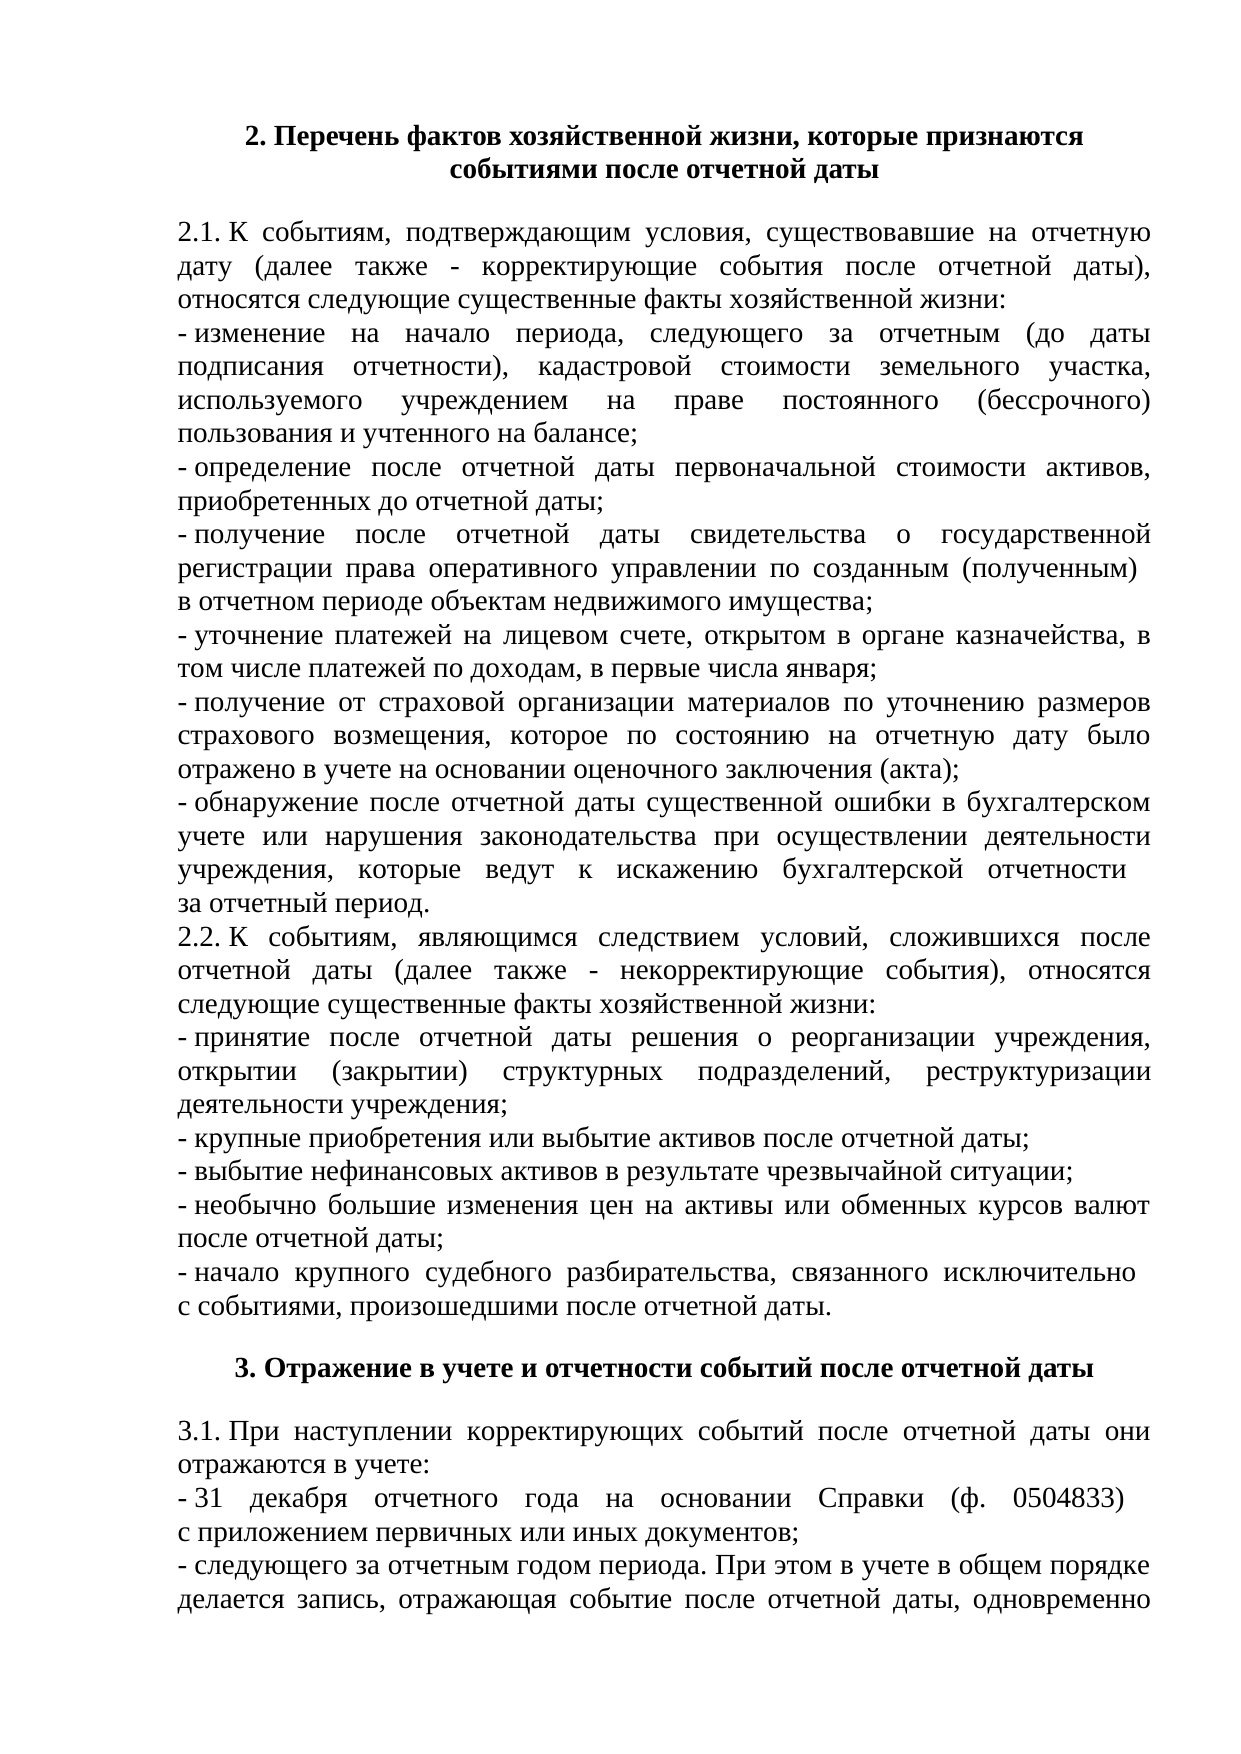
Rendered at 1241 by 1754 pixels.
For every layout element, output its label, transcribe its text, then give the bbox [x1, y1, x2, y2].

text 3. Отражение в учете и отчетности событий после отчетной даты [177, 1350, 1152, 1384]
text - 31 декабря отчетного года на основании Справки (ф. 0504833) с приложением первичных или иных документов; [177, 1480, 1152, 1547]
text - определение после отчетной даты первоначальной стоимости активов, приобретенных до отчетной даты; [177, 449, 1152, 516]
text - получение после отчетной даты свидетельства о государственной регистрации права оперативного управлении по созданным (полученным) в отчетном периоде объектам недвижимого имущества; [177, 516, 1152, 617]
text 2.2. К событиям, являющимся следствием условий, сложившихся после отчетной даты (далее также - некорректирующие события), относятся следующие существенные факты хозяйственной жизни: [177, 919, 1152, 1019]
text 2.1. К событиям, подтверждающим условия, существовавшие на отчетную дату (далее также - корректирующие события после отчетной даты), относятся следующие существенные факты хозяйственной жизни: [177, 214, 1152, 315]
text - изменение на начало периода, следующего за отчетным (до даты подписания отчетности), кадастровой стоимости земельного участка, используемого учреждением на праве постоянного (бессрочного) пользования и учтенного на балансе; [177, 315, 1152, 449]
text - обнаружение после отчетной даты существенной ошибки в бухгалтерском учете или нарушения законодательства при осуществлении деятельности учреждения, которые ведут к искажению бухгалтерской отчетности за отчетный период. [177, 784, 1152, 919]
text - получение от страховой организации материалов по уточнению размеров страхового возмещения, которое по состоянию на отчетную дату было отражено в учете на основании оценочного заключения (акта); [177, 684, 1152, 784]
text 3.1. При наступлении корректирующих событий после отчетной даты они отражаются в учете: [177, 1413, 1152, 1480]
text - уточнение платежей на лицевом счете, открытом в органе казначейства, в том числе платежей по доходам, в первые числа января; [177, 617, 1152, 684]
text - выбытие нефинансовых активов в результате чрезвычайной ситуации; [177, 1153, 1152, 1187]
text - крупные приобретения или выбытие активов после отчетной даты; [177, 1120, 1152, 1153]
text - начало крупного судебного разбирательства, связанного исключительно с событиями, произошедшими после отчетной даты. [177, 1254, 1152, 1321]
text - необычно большие изменения цен на активы или обменных курсов валют после отчетной даты; [177, 1187, 1152, 1254]
text 2. Перечень фактов хозяйственной жизни, которые признаются событиями после отчетной даты [177, 118, 1152, 185]
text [177, 1547, 1152, 1614]
text - принятие после отчетной даты решения о реорганизации учреждения, открытии (закрытии) структурных подразделений, реструктуризации деятельности учреждения; [177, 1019, 1152, 1120]
